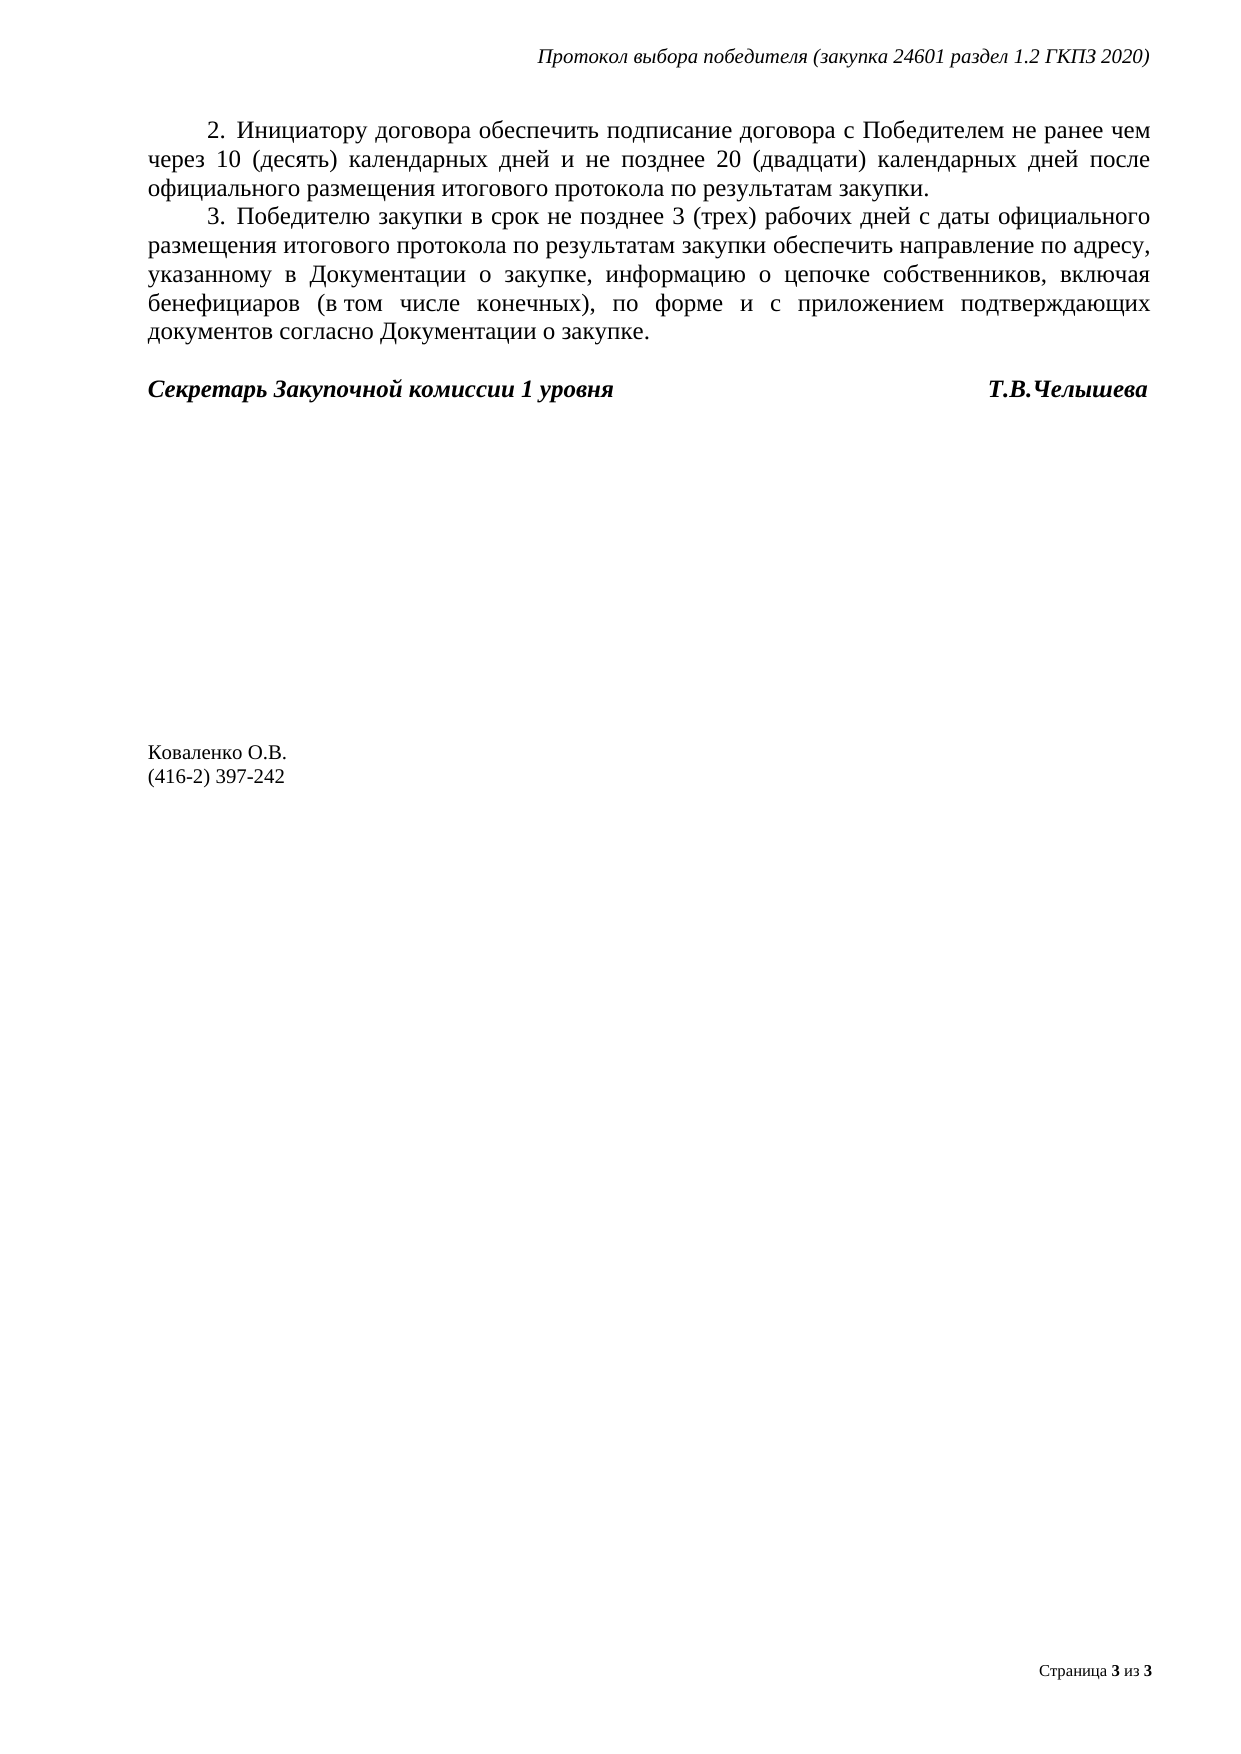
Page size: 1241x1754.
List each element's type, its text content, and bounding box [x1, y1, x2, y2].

text Коваленко О.В. [148, 739, 1152, 764]
text Секретарь Закупочной комиссии 1 уровня Т.В.Челышева [148, 374, 1152, 403]
text (416-2) 397-242 [148, 764, 1152, 788]
list Инициатору договора обеспечить подписание договора с Победителем не ранее чем через 10 (десять) календарных дней и не позднее 20 (двадцати) календарных дней после официального размещения итогового протокола по результатам закупки. [148, 115, 1152, 201]
list Победителю закупки в срок не позднее 3 (трех) рабочих дней с даты официального размещения итогового протокола по результатам закупки обеспечить направление по адресу, указанному в Документации о закупке, информацию о цепочке собственников, включая бенефициаров (в том числе конечных), по форме и с приложением подтверждающих документов согласно Документации о закупке. [148, 201, 1152, 345]
